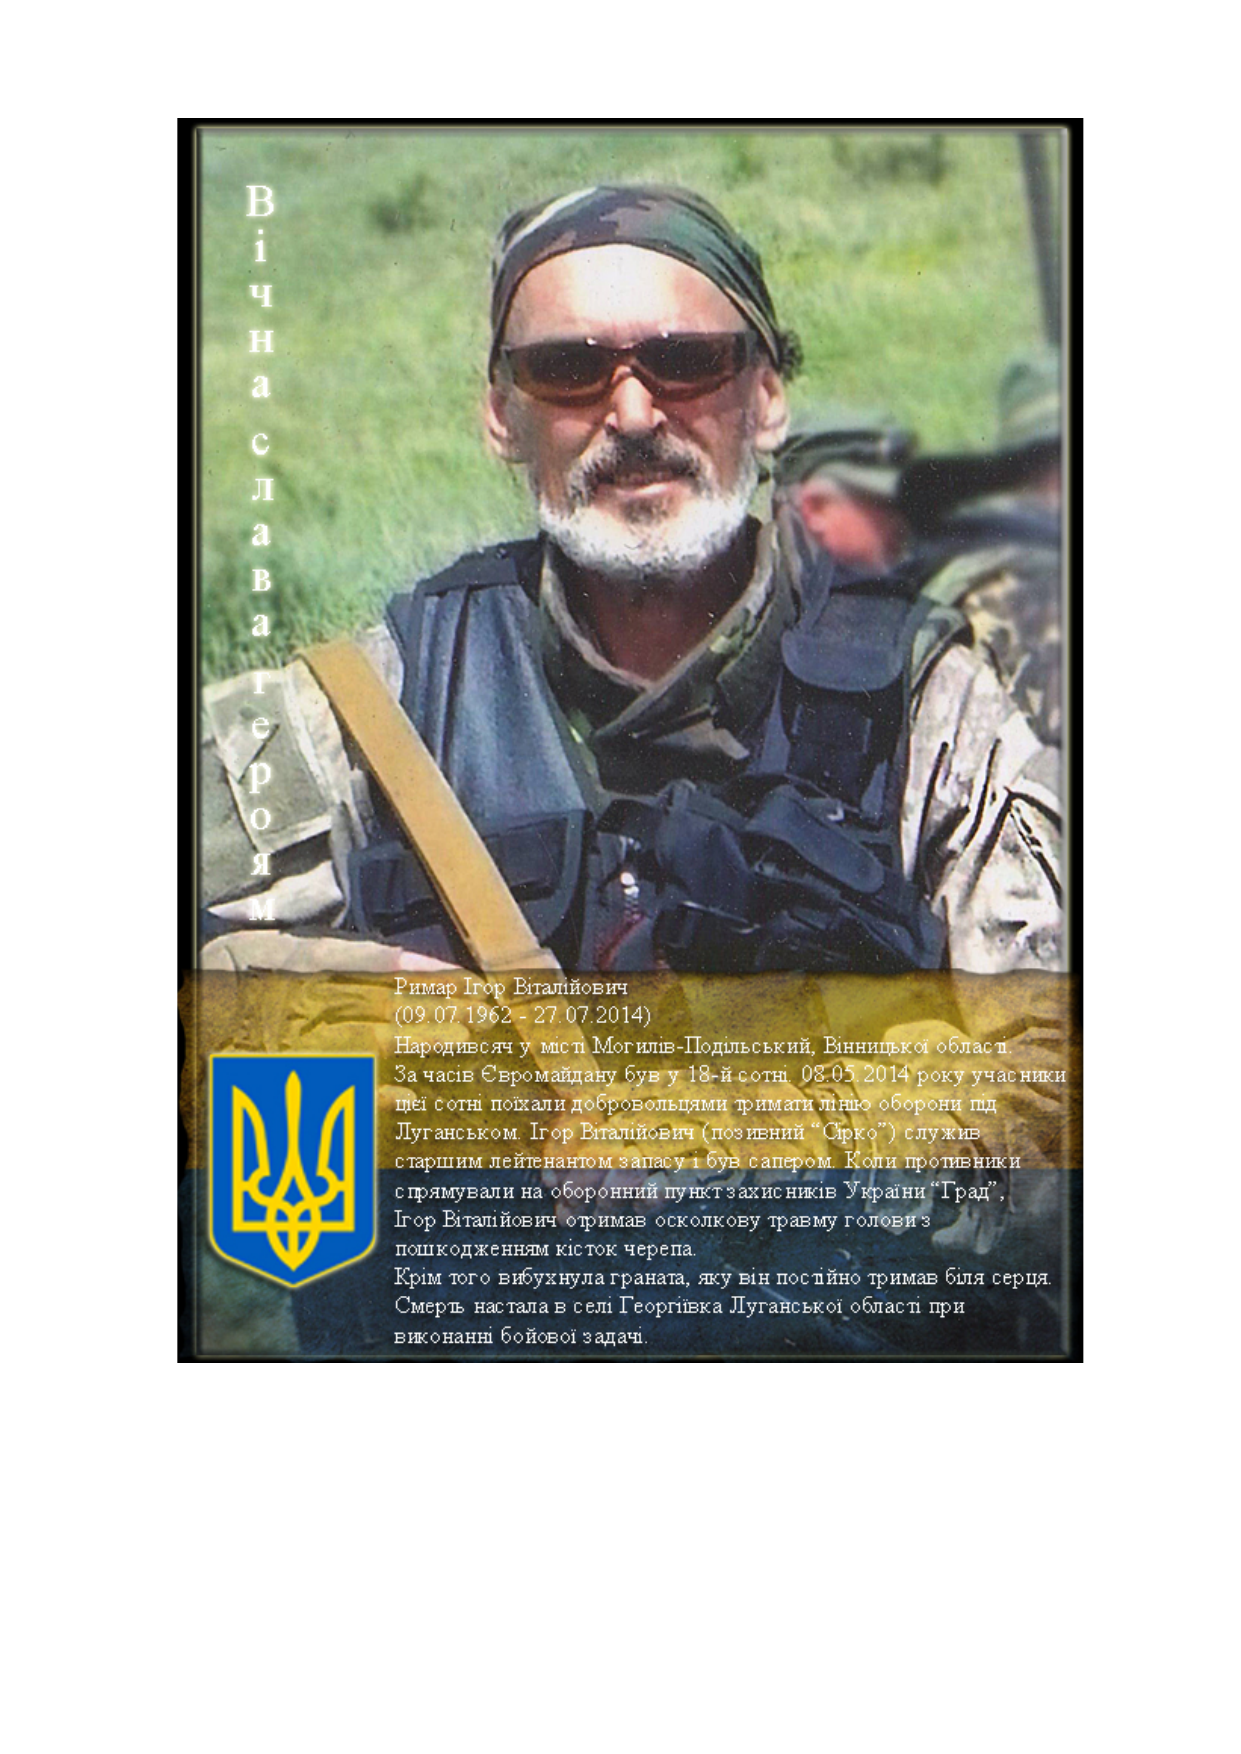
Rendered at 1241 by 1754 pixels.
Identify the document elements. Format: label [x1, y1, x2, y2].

picture [177, 118, 1084, 1363]
